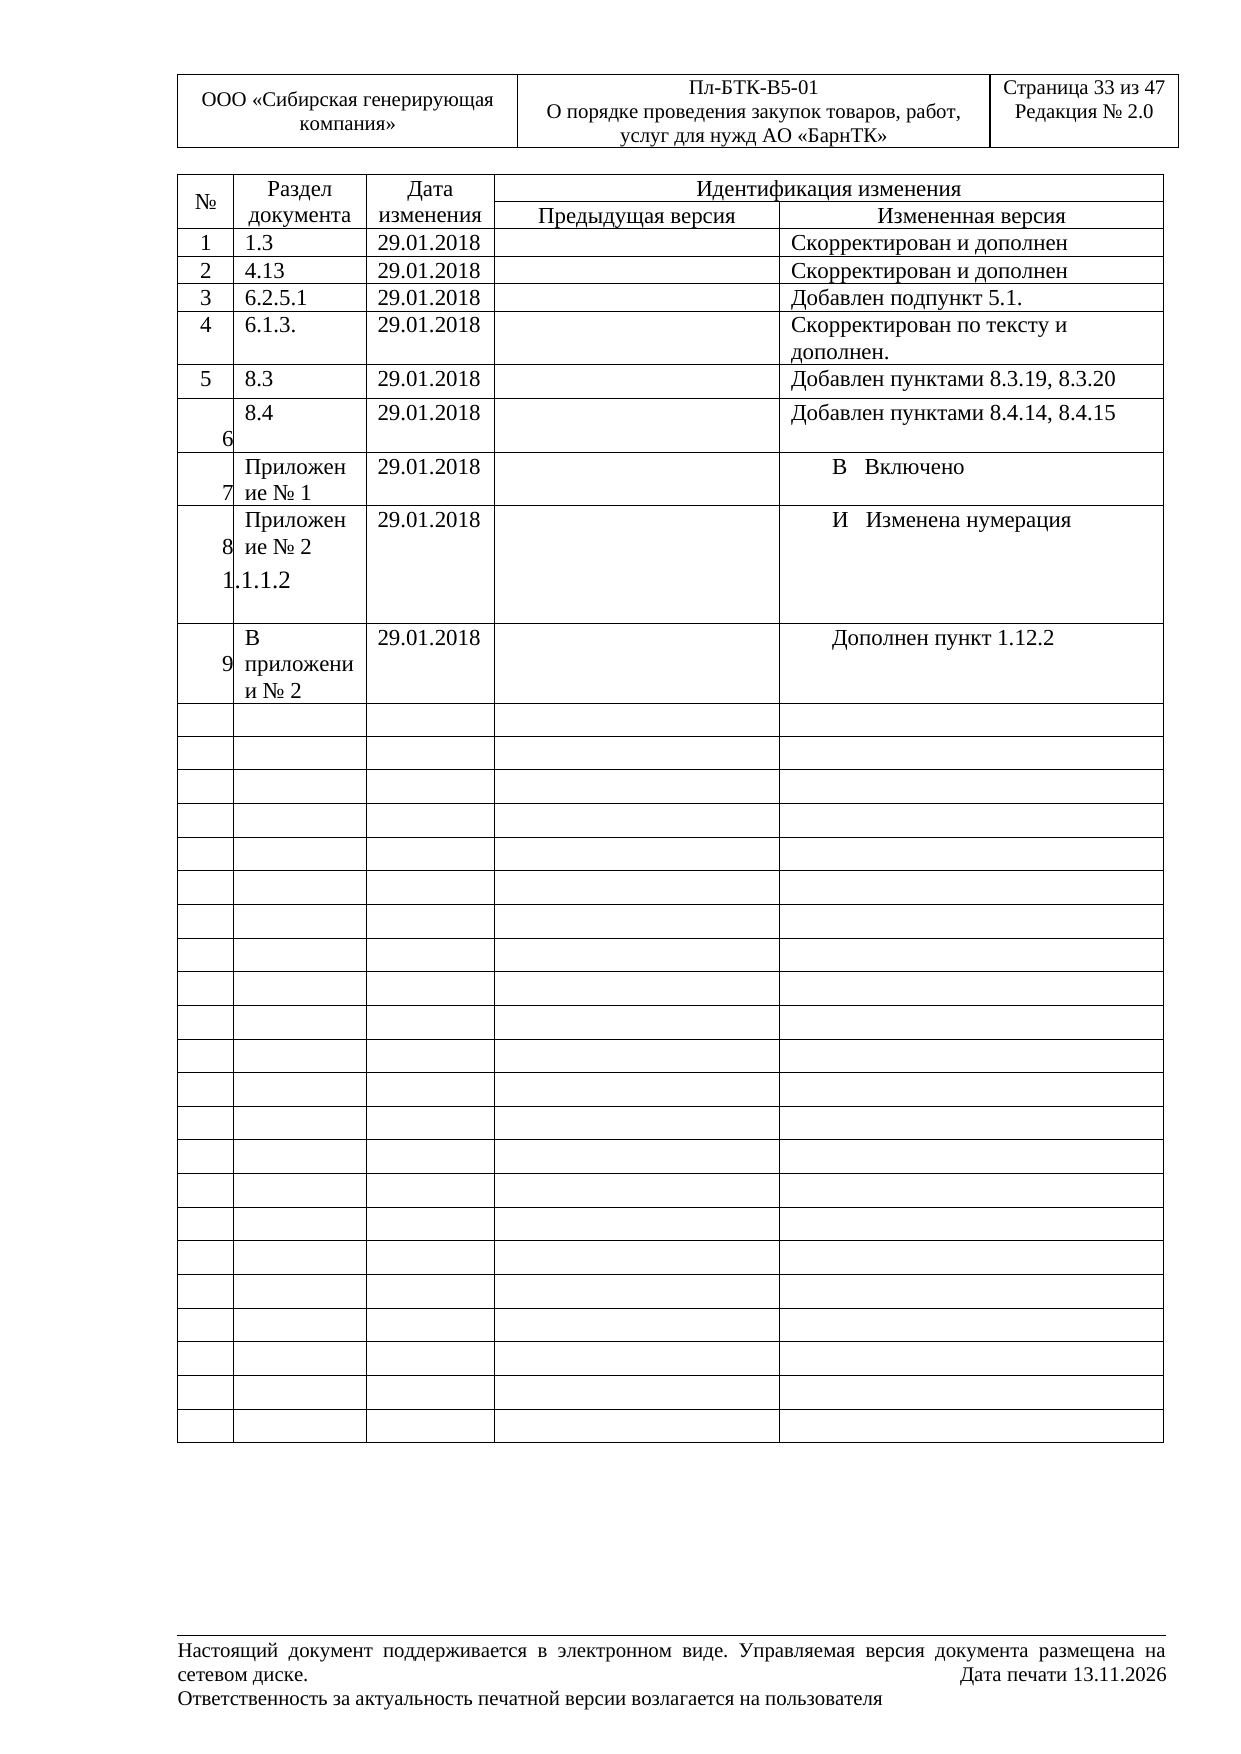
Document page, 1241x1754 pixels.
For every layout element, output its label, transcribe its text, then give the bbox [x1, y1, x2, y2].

table_cell 29.01.2018 [367, 453, 494, 505]
table_cell 1 [178, 229, 233, 256]
table_cell [495, 453, 779, 505]
table_cell [234, 871, 366, 904]
table_cell [780, 1241, 1163, 1274]
table_cell [178, 1376, 233, 1408]
table_cell [234, 1241, 366, 1274]
table_cell [234, 704, 366, 736]
table_cell Приложение № 2 [234, 506, 366, 623]
table_cell [234, 737, 366, 769]
table_cell 29.01.2018 [367, 284, 494, 311]
table_cell 9 [178, 624, 233, 703]
table_cell [780, 1376, 1163, 1408]
table_cell 8.4 [234, 399, 366, 452]
table_cell [495, 365, 779, 398]
table_cell Измененная версия [780, 202, 1163, 228]
table_cell [178, 1309, 233, 1341]
table_cell 29.01.2018 [367, 506, 494, 623]
table_cell 29.01.2018 [367, 365, 494, 398]
table_cell [780, 871, 1163, 904]
table_cell [234, 1208, 366, 1240]
table_cell [495, 399, 779, 452]
table_cell [234, 1174, 366, 1207]
table_cell [780, 1275, 1163, 1308]
table_cell [367, 1275, 494, 1308]
table_cell [780, 972, 1163, 1005]
table_cell [234, 1342, 366, 1375]
table_cell [780, 770, 1163, 803]
table_cell [780, 1140, 1163, 1173]
table_cell [178, 704, 233, 736]
table_cell [495, 229, 779, 256]
table_cell [495, 704, 779, 736]
table_cell [495, 804, 779, 837]
table_header № [178, 175, 233, 228]
table_cell И Изменена нумерация [780, 506, 1163, 623]
table_cell [780, 939, 1163, 971]
table_cell [495, 1275, 779, 1308]
table_cell [367, 838, 494, 870]
table_cell [178, 1241, 233, 1274]
table_cell [178, 1040, 233, 1072]
table_cell [495, 1140, 779, 1173]
table_cell Добавлен пунктами 8.4.14, 8.4.15 [780, 399, 1163, 452]
table_cell [495, 939, 779, 971]
table_cell [234, 770, 366, 803]
table_cell [234, 804, 366, 837]
table_header Дата изменения [367, 175, 494, 228]
table_cell [780, 804, 1163, 837]
table_cell [234, 1107, 366, 1139]
table_cell Скорректирован и дополнен [780, 257, 1163, 283]
table_cell Дополнен пункт 1.12.2 [780, 624, 1163, 703]
table_cell [780, 838, 1163, 870]
table_cell 29.01.2018 [367, 399, 494, 452]
table_cell [495, 1107, 779, 1139]
table_cell [178, 1208, 233, 1240]
table_cell [495, 1006, 779, 1038]
table_header Раздел документа [234, 175, 366, 228]
table_cell [367, 1006, 494, 1038]
table_cell [234, 1073, 366, 1106]
table_cell В Включено [780, 453, 1163, 505]
table_cell [178, 1275, 233, 1308]
table_cell [495, 1309, 779, 1341]
table_cell [780, 1174, 1163, 1207]
table_cell [234, 939, 366, 971]
table_cell [367, 704, 494, 736]
table_cell [495, 312, 779, 364]
table_cell [780, 737, 1163, 769]
table_cell [367, 905, 494, 937]
table_cell [367, 1342, 494, 1375]
table_cell [495, 838, 779, 870]
table_cell [234, 905, 366, 937]
table_cell [495, 972, 779, 1005]
table_cell Предыдущая версия [495, 202, 779, 228]
table_cell В приложении № 2 [234, 624, 366, 703]
table_cell Скорректирован и дополнен [780, 229, 1163, 256]
table_cell [367, 1174, 494, 1207]
table_cell [178, 838, 233, 870]
table_cell [178, 905, 233, 937]
table_cell [495, 871, 779, 904]
table_cell 5 [178, 365, 233, 398]
table_cell [367, 1040, 494, 1072]
table_cell [234, 1376, 366, 1408]
table_cell [234, 1040, 366, 1072]
table_cell Добавлен пунктами 8.3.19, 8.3.20 [780, 365, 1163, 398]
table_cell [367, 804, 494, 837]
table_cell [234, 1140, 366, 1173]
table_cell 29.01.2018 [367, 312, 494, 364]
table_cell 29.01.2018 [367, 624, 494, 703]
table_cell [495, 506, 779, 623]
table_cell [495, 1073, 779, 1106]
table_cell [780, 905, 1163, 937]
table_cell [780, 1107, 1163, 1139]
table_cell 4 [178, 312, 233, 364]
table_cell [367, 972, 494, 1005]
table_cell [780, 1040, 1163, 1072]
table_cell [367, 1073, 494, 1106]
table_cell [780, 1073, 1163, 1106]
table_cell [234, 1006, 366, 1038]
table_cell [178, 804, 233, 837]
table_cell [495, 1376, 779, 1408]
table_cell 4.13 [234, 257, 366, 283]
table_cell [495, 1174, 779, 1207]
table_cell 3 [178, 284, 233, 311]
table_cell [780, 1410, 1163, 1442]
table_cell 1.3 [234, 229, 366, 256]
table_cell [367, 1208, 494, 1240]
table_cell [178, 1006, 233, 1038]
table_cell Добавлен подпункт 5.1. [780, 284, 1163, 311]
table_cell [178, 1073, 233, 1106]
table_cell [367, 1309, 494, 1341]
table_cell [495, 1040, 779, 1072]
table_cell [178, 972, 233, 1005]
table_cell [780, 1342, 1163, 1375]
table_cell [367, 1241, 494, 1274]
table_cell [234, 1410, 366, 1442]
table_cell 29.01.2018 [367, 229, 494, 256]
table_cell [367, 1107, 494, 1139]
table_cell 6.2.5.1 [234, 284, 366, 311]
table_cell [495, 737, 779, 769]
table_cell 8 [178, 506, 233, 623]
table_cell [178, 737, 233, 769]
table_cell [780, 704, 1163, 736]
table_cell 7 [178, 453, 233, 505]
table_cell [234, 1275, 366, 1308]
table_cell [178, 1410, 233, 1442]
table_cell [178, 939, 233, 971]
table_cell 8.3 [234, 365, 366, 398]
table_cell [178, 1107, 233, 1139]
table_cell [178, 1140, 233, 1173]
table_cell [495, 1208, 779, 1240]
table_cell [495, 1410, 779, 1442]
table_cell [234, 972, 366, 1005]
table_cell [495, 1342, 779, 1375]
table_cell 2 [178, 257, 233, 283]
table_cell Скорректирован по тексту и дополнен. [780, 312, 1163, 364]
table_cell [780, 1006, 1163, 1038]
table_cell [178, 1342, 233, 1375]
table_cell [495, 905, 779, 937]
table_cell [367, 770, 494, 803]
table_cell [495, 770, 779, 803]
table_cell [367, 737, 494, 769]
table_cell Приложение № 1 [234, 453, 366, 505]
table_cell [495, 257, 779, 283]
table_cell [495, 624, 779, 703]
table_cell [780, 1309, 1163, 1341]
table_cell [780, 1208, 1163, 1240]
table_cell [178, 1174, 233, 1207]
table_header Идентификация изменения [495, 175, 1163, 201]
table_cell [178, 871, 233, 904]
table_cell [367, 871, 494, 904]
table_cell 6 [178, 399, 233, 452]
table_cell [367, 1140, 494, 1173]
table_cell 6.1.3. [234, 312, 366, 364]
table_cell [495, 1241, 779, 1274]
table_cell [178, 770, 233, 803]
table_cell 29.01.2018 [367, 257, 494, 283]
table_cell [234, 1309, 366, 1341]
table_cell [234, 838, 366, 870]
table_cell [367, 1376, 494, 1408]
table_cell [367, 1410, 494, 1442]
table_cell [495, 284, 779, 311]
table_cell [367, 939, 494, 971]
